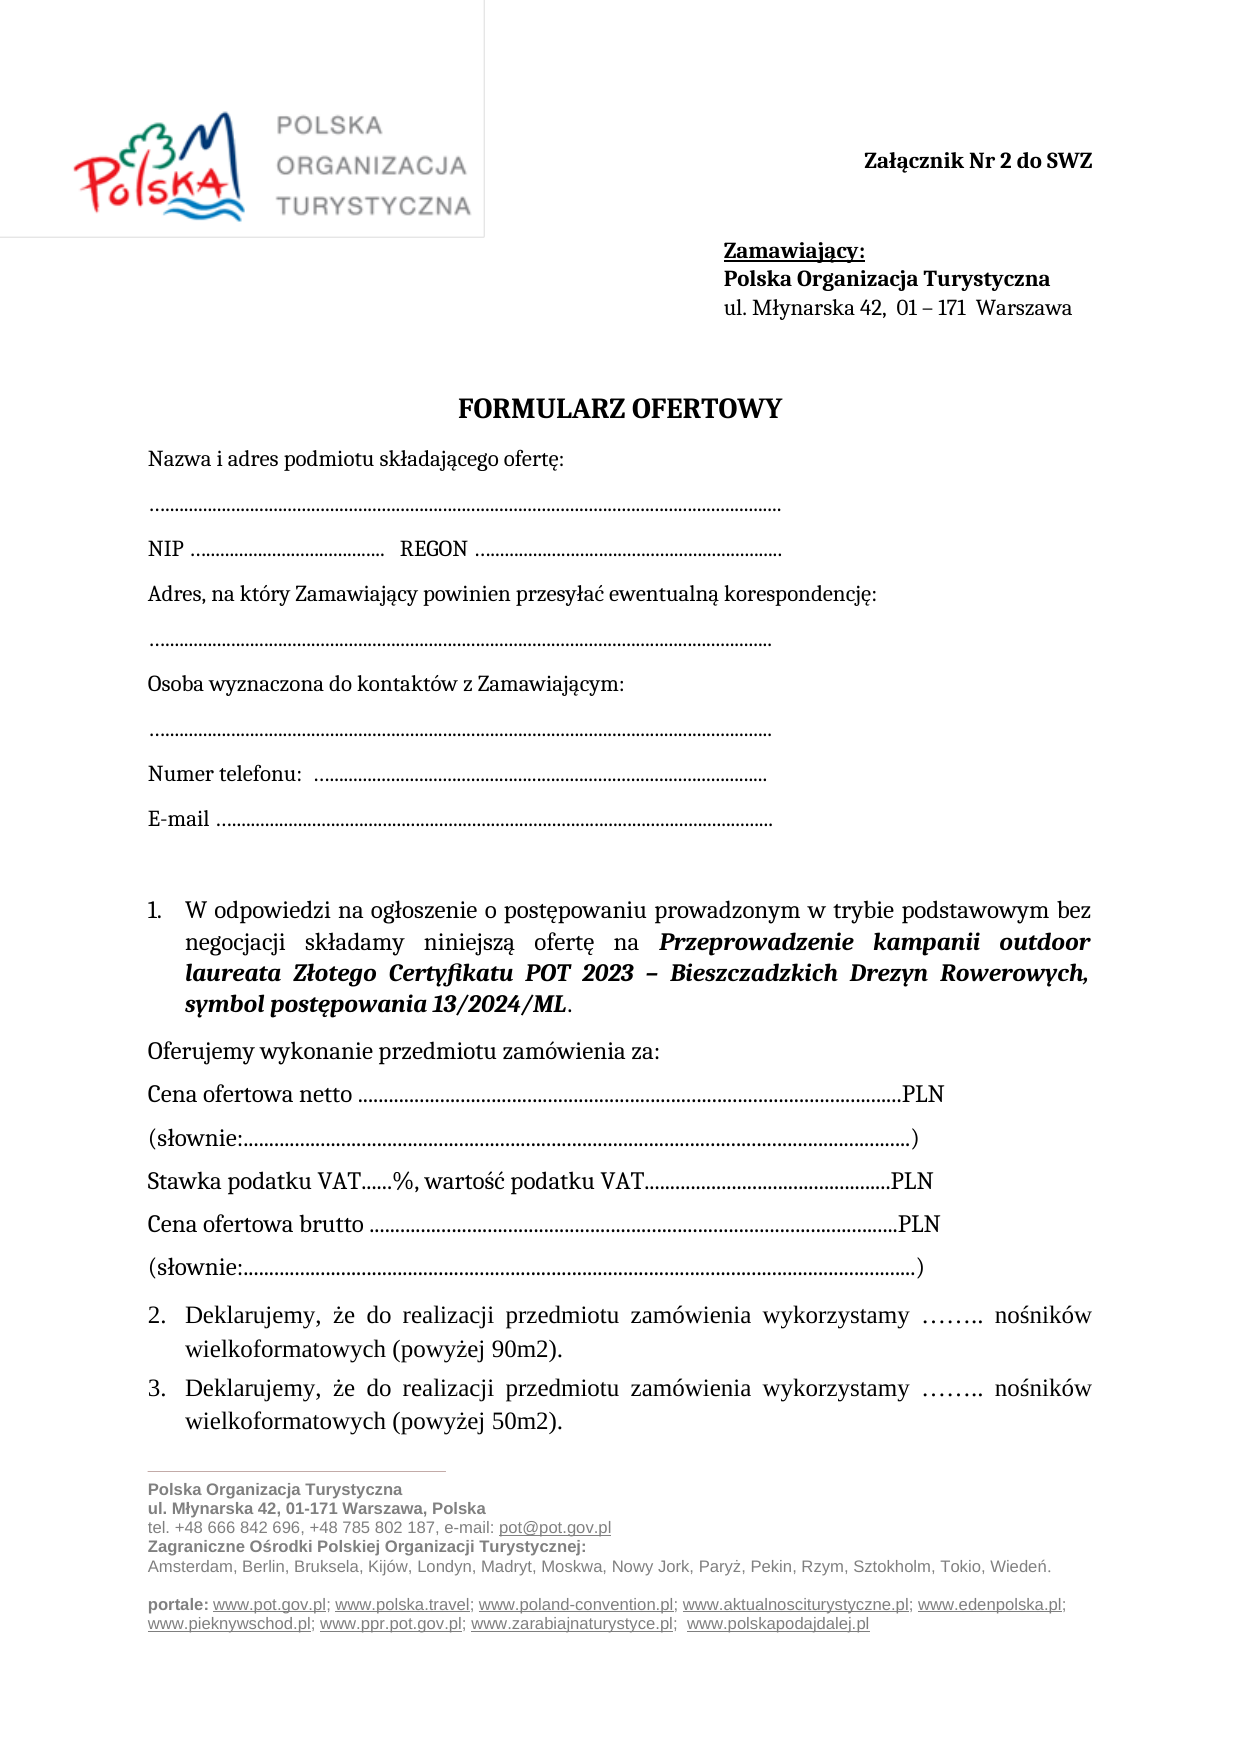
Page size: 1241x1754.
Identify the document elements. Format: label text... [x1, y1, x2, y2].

text …................................................................................................................................... [148, 491, 1093, 517]
list W odpowiedzi na ogłoszenie o postępowaniu prowadzonym w trybie podstawowym bez negocjacji składamy niniejszą ofertę na Przeprowadzenie kampanii outdoor laureata Złotego Certyfikatu POT 2023 – Bieszczadzkich Drezyn Rowerowych, symbol postępowania 13/2024/ML. [148, 896, 1093, 1018]
text Cena ofertowa brutto .......................................................................................................PLN [103, 1210, 1093, 1238]
text Oferujemy wykonanie przedmiotu zamówienia za: [148, 1037, 1093, 1066]
text (słownie:..................................................................................................................................) [103, 1123, 1093, 1152]
list Deklarujemy, że do realizacji przedmiotu zamówienia wykorzystamy …….. nośników wielkoformatowych (powyżej 90m2). [148, 1301, 1093, 1362]
text Nazwa i adres podmiotu składającego ofertę: [148, 445, 1093, 472]
text E-mail …................................................................................................................... [148, 806, 1093, 833]
list Deklarujemy, że do realizacji przedmiotu zamówienia wykorzystamy …….. nośników wielkoformatowych (powyżej 50m2). [148, 1373, 1093, 1435]
text …................................................................................................................................. [148, 626, 1093, 652]
text NIP …...................................... REGON ….............................................................. [148, 536, 1093, 562]
text (słownie:...................................................................................................................................) [148, 1253, 1093, 1282]
text FORMULARZ OFERTOWY [148, 393, 1093, 426]
text Numer telefonu: …............................................................................................. [148, 761, 1093, 787]
text …................................................................................................................................. [148, 716, 1093, 742]
text Załącznik Nr 2 do SWZ [148, 148, 1093, 174]
text Zamawiający: [723, 238, 1093, 264]
text Cena ofertowa netto ..........................................................................................................PLN [148, 1080, 1093, 1109]
text ul. Młynarska 42, 01 – 171 Warszawa [650, 295, 1093, 321]
text Polska Organizacja Turystyczna [723, 266, 1093, 293]
picture [148, 1466, 446, 1472]
text Adres, na który Zamawiający powinien przesyłać ewentualną korespondencję: [148, 581, 1093, 607]
text Osoba wyznaczona do kontaktów z Zamawiającym: [148, 671, 1093, 697]
text Stawka podatku VAT......%, wartość podatku VAT................................................PLN [103, 1167, 1093, 1195]
picture [0, 0, 486, 239]
